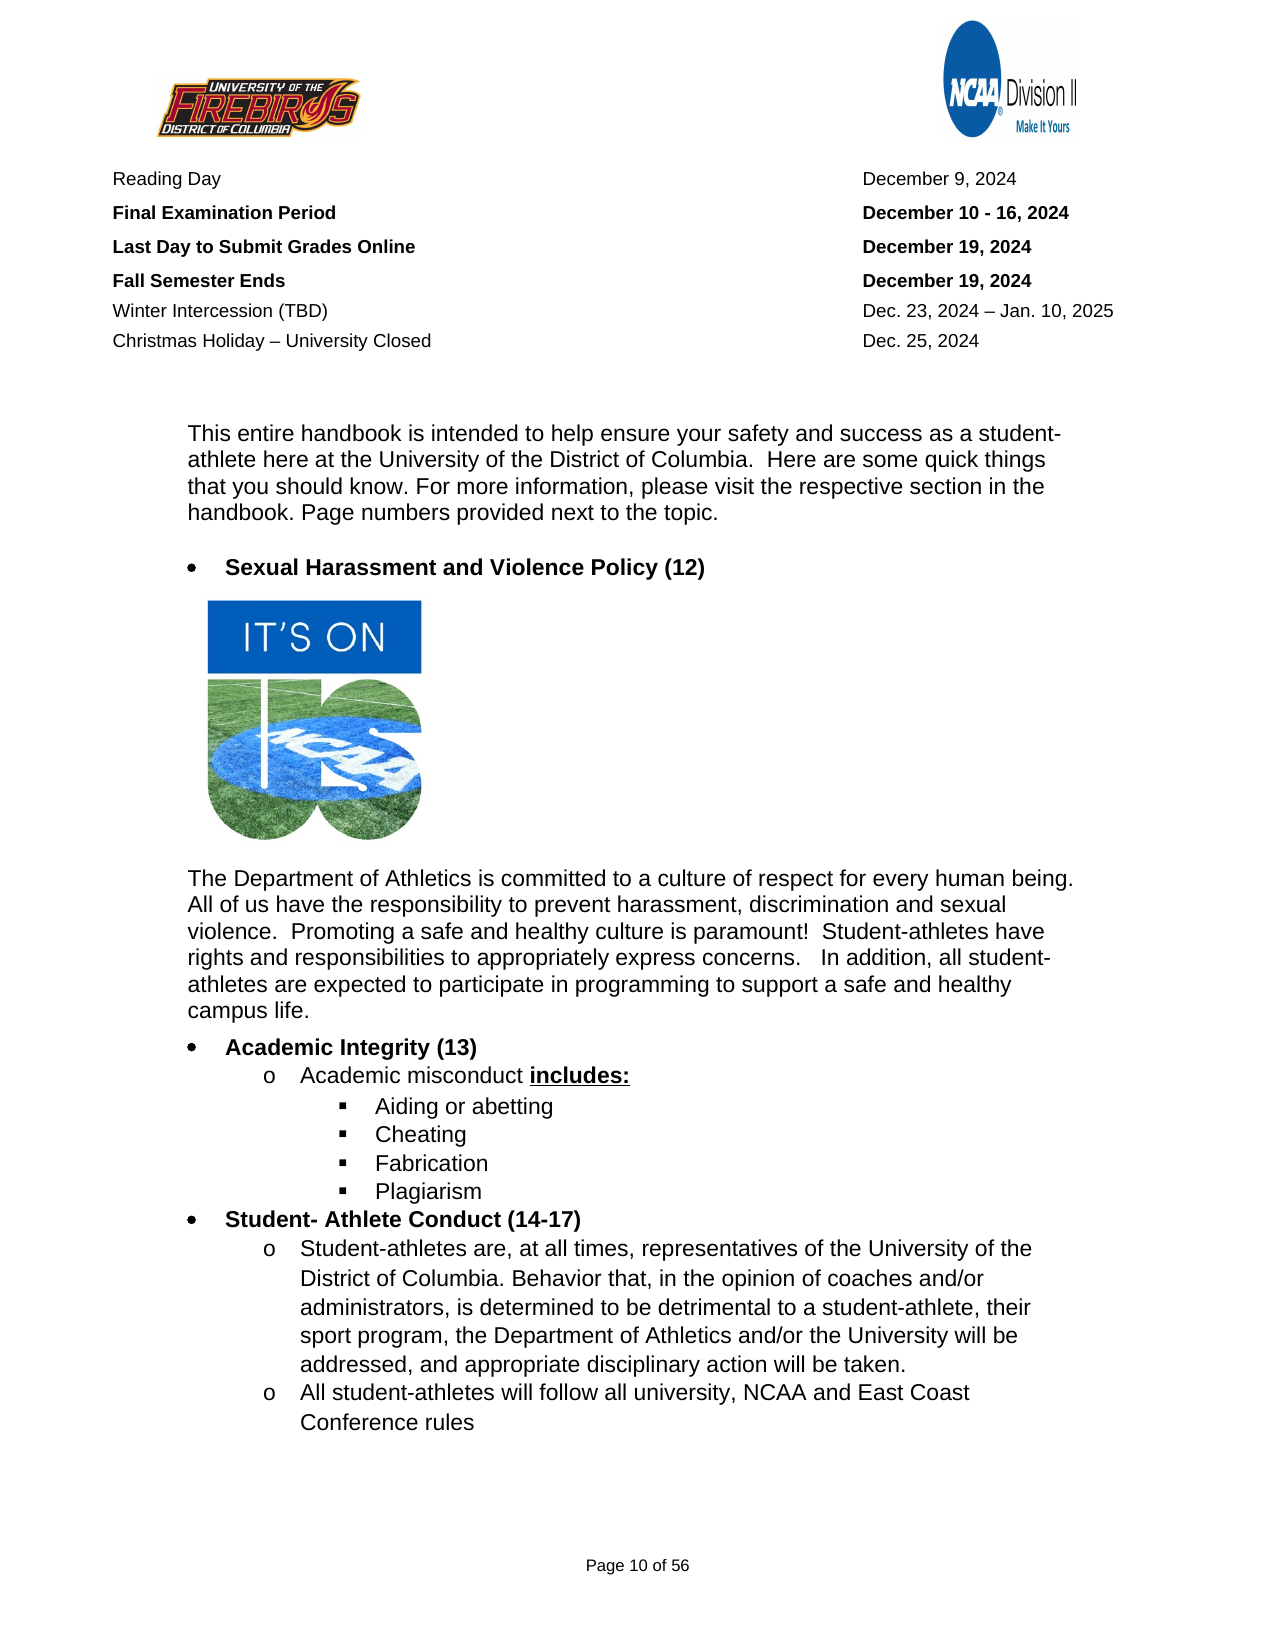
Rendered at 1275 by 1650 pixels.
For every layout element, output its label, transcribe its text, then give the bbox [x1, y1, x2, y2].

text Final Examination Period December 10 - 16, 2024 [112, 202, 1162, 223]
list Sexual Harassment and Violence Policy (12) [187, 554, 1087, 581]
text Last Day to Submit Grades Online December 19, 2024 [112, 236, 1162, 257]
list Aiding or abetting [337, 1093, 1087, 1119]
text Winter Intercession (TBD) Dec. 23, 2024 – Jan. 10, 2025 [112, 300, 1162, 321]
text This entire handbook is intended to help ensure your safety and success as a student-athlete here at the University of the District of Columbia. Here are some quick things that you should know. For more information, please visit the respective section in the handbook. Page numbers provided next to the topic. [187, 420, 1087, 526]
picture [187, 593, 441, 847]
list Cheating [337, 1121, 1087, 1147]
picture [941, 19, 1078, 139]
text Reading Day December 9, 2024 [112, 168, 1162, 189]
text The Department of Athletics is committed to a culture of respect for every human being. All of us have the responsibility to prevent harassment, discrimination and sexual violence. Promoting a safe and healthy culture is paramount! Student-athletes have rights and responsibilities to appropriately express concerns. In addition, all student-athletes are expected to participate in programming to support a safe and healthy campus life. [187, 865, 1087, 1023]
list All student-athletes will follow all university, NCAA and East Coast Conference rules [262, 1379, 1087, 1436]
text Christmas Holiday – University Closed Dec. 25, 2024 [112, 330, 1162, 351]
list Academic Integrity (13) [187, 1034, 1087, 1060]
list Fabrication [337, 1149, 1087, 1176]
list Student- Athlete Conduct (14-17) [187, 1206, 1087, 1233]
list Student-athletes are, at all times, representatives of the University of the District of Columbia. Behavior that, in the opinion of coaches and/or administrators, is determined to be detrimental to a student-athlete, their sport program, the Department of Athletics and/or the University will be addressed, and appropriate disciplinary action will be taken. [262, 1235, 1087, 1377]
list Academic misconduct includes: [262, 1062, 1087, 1090]
picture [151, 75, 365, 139]
list Plagiarism [337, 1178, 1087, 1204]
text Fall Semester Ends December 19, 2024 [112, 270, 1162, 292]
